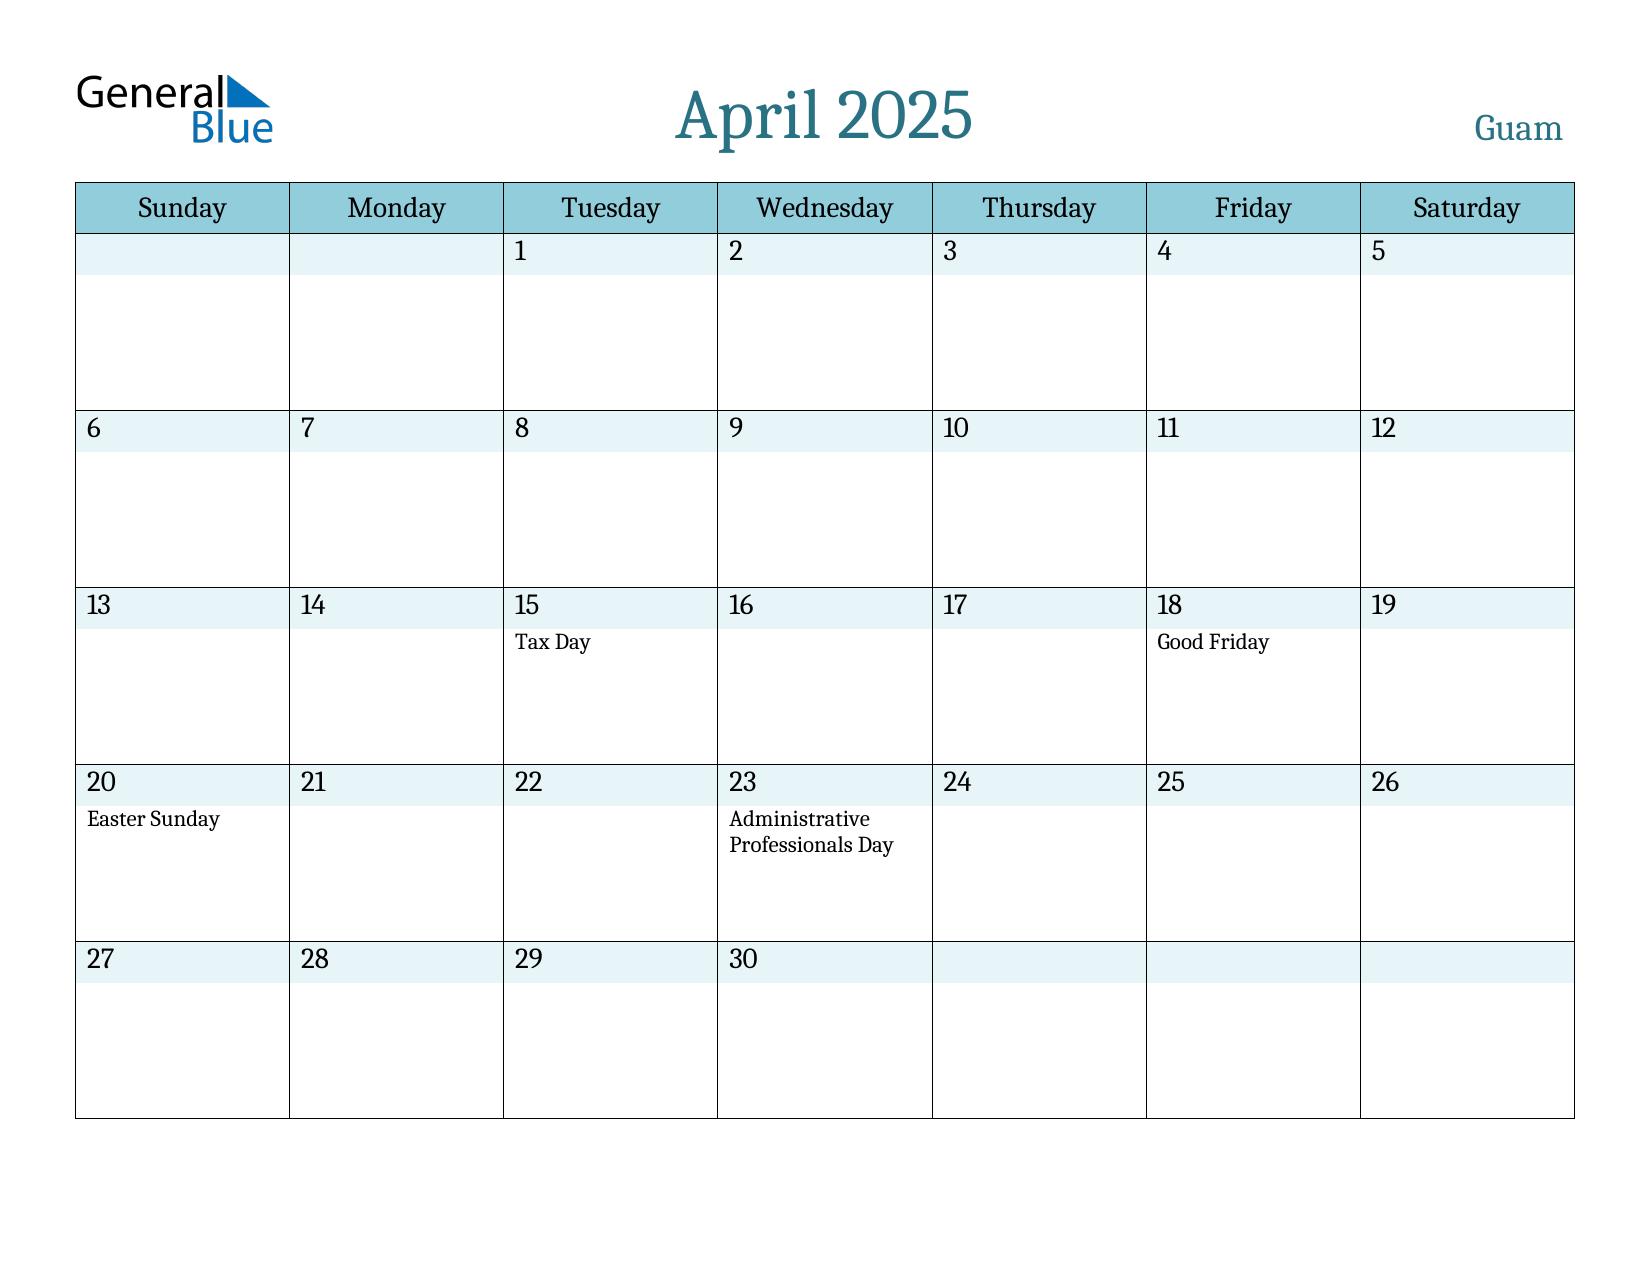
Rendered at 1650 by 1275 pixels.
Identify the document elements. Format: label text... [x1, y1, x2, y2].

table_cell 29 [504, 942, 717, 983]
table_cell 2 [718, 234, 932, 275]
table_cell 3 [933, 234, 1146, 275]
table_cell 17 [933, 588, 1146, 629]
table_cell [1147, 806, 1360, 941]
table_cell [1361, 629, 1574, 764]
table_cell [1147, 983, 1360, 1118]
table_cell [290, 629, 503, 764]
table_cell [933, 452, 1146, 587]
table_cell [76, 275, 289, 410]
table_cell 6 [76, 411, 289, 452]
table_cell [1147, 942, 1360, 983]
table_cell 4 [1147, 234, 1360, 275]
table_cell Monday [290, 183, 503, 233]
table_cell [76, 452, 289, 587]
table_cell [76, 983, 289, 1118]
table_cell [76, 234, 289, 275]
table_cell Tax Day [504, 629, 717, 764]
table_cell Easter Sunday [76, 806, 289, 941]
table_cell [1147, 452, 1360, 587]
table_cell 26 [1361, 765, 1574, 806]
table_cell 1 [504, 234, 717, 275]
table_cell 15 [504, 588, 717, 629]
table_cell [1361, 452, 1574, 587]
table_cell [1361, 983, 1574, 1118]
table_cell [504, 275, 717, 410]
table_cell 13 [76, 588, 289, 629]
table_cell Thursday [933, 183, 1146, 233]
table_cell 11 [1147, 411, 1360, 452]
table_cell [933, 806, 1146, 941]
table_header April 2025 [504, 75, 1146, 182]
table_cell [290, 452, 503, 587]
table_cell [1147, 275, 1360, 410]
table_cell [76, 629, 289, 764]
table_cell [290, 234, 503, 275]
table_cell 21 [290, 765, 503, 806]
table_cell Good Friday [1147, 629, 1360, 764]
table_header Guam [1146, 75, 1574, 182]
table_cell [1361, 942, 1574, 983]
table_cell Tuesday [504, 183, 717, 233]
table_cell 19 [1361, 588, 1574, 629]
table_cell [933, 629, 1146, 764]
table_cell 8 [504, 411, 717, 452]
table_cell 30 [718, 942, 932, 983]
table_cell 16 [718, 588, 932, 629]
table_cell [933, 983, 1146, 1118]
table_cell 28 [290, 942, 503, 983]
table_cell Friday [1147, 183, 1360, 233]
table_cell 25 [1147, 765, 1360, 806]
table_cell [718, 452, 932, 587]
table_cell [290, 806, 503, 941]
table_cell 24 [933, 765, 1146, 806]
table_cell Administrative Professionals Day [718, 806, 932, 941]
table_cell [504, 452, 717, 587]
table_cell 9 [718, 411, 932, 452]
table_cell 20 [76, 765, 289, 806]
table_cell [1361, 806, 1574, 941]
table_cell 23 [718, 765, 932, 806]
table_cell Sunday [76, 183, 289, 233]
table_cell 27 [76, 942, 289, 983]
table_cell 10 [933, 411, 1146, 452]
table_cell [718, 629, 932, 764]
table_cell Wednesday [718, 183, 932, 233]
table_cell [504, 806, 717, 941]
table_cell [290, 275, 503, 410]
table_cell 14 [290, 588, 503, 629]
table_cell [504, 983, 717, 1118]
table_cell [290, 983, 503, 1118]
table_cell 22 [504, 765, 717, 806]
table_cell 5 [1361, 234, 1574, 275]
table_cell [718, 983, 932, 1118]
table_cell 12 [1361, 411, 1574, 452]
table_header [76, 75, 503, 182]
table_cell 7 [290, 411, 503, 452]
table_cell Saturday [1361, 183, 1574, 233]
table_cell 18 [1147, 588, 1360, 629]
table_cell [933, 275, 1146, 410]
picture [77, 75, 273, 143]
table_cell [718, 275, 932, 410]
table_cell [933, 942, 1146, 983]
table_cell [1361, 275, 1574, 410]
